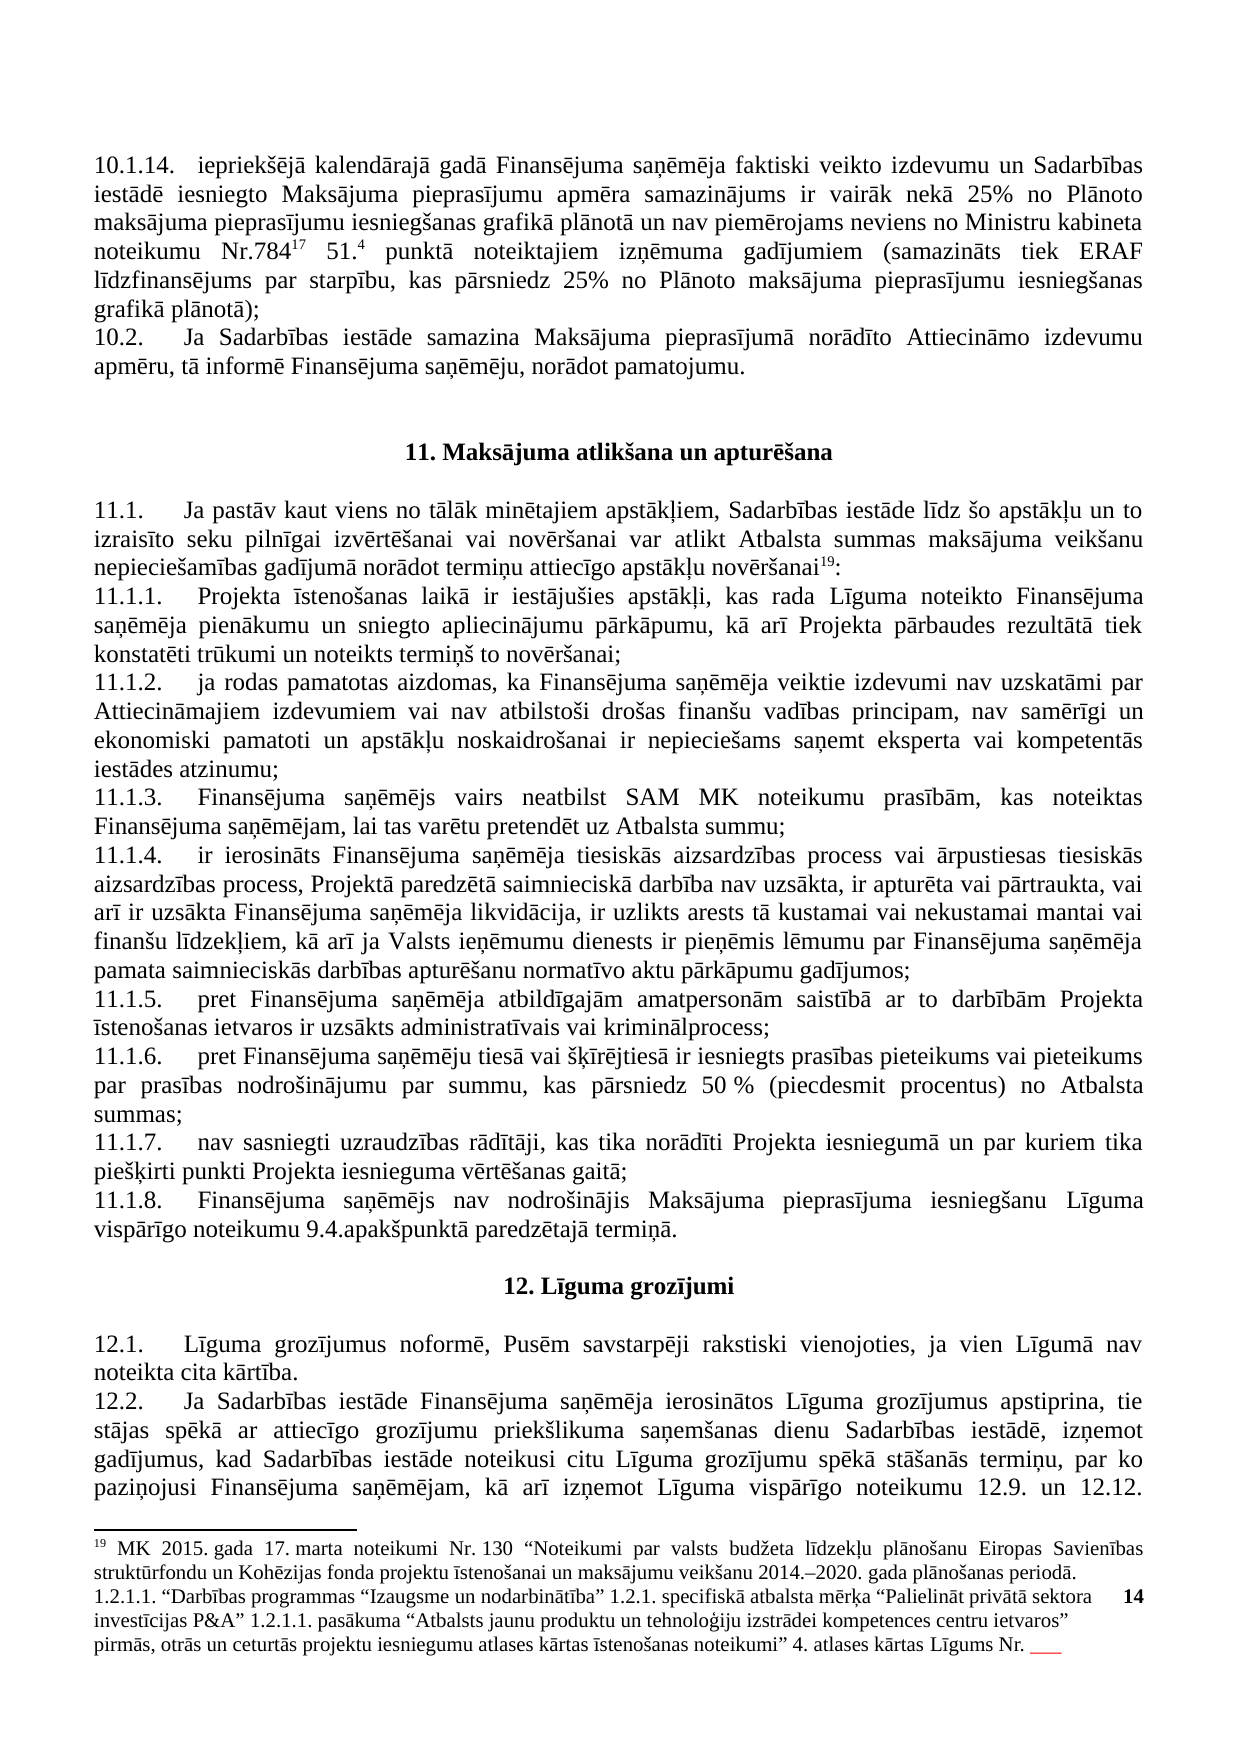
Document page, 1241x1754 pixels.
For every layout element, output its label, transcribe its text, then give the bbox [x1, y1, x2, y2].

list pret Finansējuma saņēmēju tiesā vai šķīrējtiesā ir iesniegts prasības pieteikums vai pieteikums par prasības nodrošinājumu par summu, kas pārsniedz 50 % (piecdesmit procentus) no Atbalsta summas; [94, 1041, 1144, 1127]
list pret Finansējuma saņēmēja atbildīgajām amatpersonām saistībā ar to darbībām Projekta īstenošanas ietvaros ir uzsākts administratīvais vai kriminālprocess; [94, 984, 1144, 1041]
list Līguma grozījumus noformē, Pusēm savstarpēji rakstiski vienojoties, ja vien Līgumā nav noteikta cita kārtība. [94, 1329, 1144, 1386]
list Maksājuma atlikšana un apturēšana [94, 437, 1144, 466]
list Līguma grozījumi [94, 1271, 1144, 1300]
list Ja pastāv kaut viens no tālāk minētajiem apstākļiem, Sadarbības iestāde līdz šo apstākļu un to izraisīto seku pilnīgai izvērtēšanai vai novēršanai var atlikt Atbalsta summas maksājuma veikšanu nepieciešamības gadījumā norādot termiņu attiecīgo apstākļu novēršanai: [94, 495, 1144, 581]
list Ja Sadarbības iestāde samazina Maksājuma pieprasījumā norādīto Attiecināmo izdevumu apmēru, tā informē Finansējuma saņēmēju, norādot pamatojumu. [94, 322, 1144, 380]
list iepriekšējā kalendārajā gadā Finansējuma saņēmēja faktiski veikto izdevumu un Sadarbības iestādē iesniegto Maksājuma pieprasījumu apmēra samazinājums ir vairāk nekā 25% no Plānoto maksājuma pieprasījumu iesniegšanas grafikā plānotā un nav piemērojams neviens no Ministru kabineta noteikumu Nr.78417 51.4 punktā noteiktajiem izņēmuma gadījumiem (samazināts tiek ERAF līdzfinansējums par starpību, kas pārsniedz 25% no Plānoto maksājuma pieprasījumu iesniegšanas grafikā plānotā); [94, 150, 1144, 322]
list ir ierosināts Finansējuma saņēmēja tiesiskās aizsardzības process vai ārpustiesas tiesiskās aizsardzības process, Projektā paredzētā saimnieciskā darbība nav uzsākta, ir apturēta vai pārtraukta, vai arī ir uzsākta Finansējuma saņēmēja likvidācija, ir uzlikts arests tā kustamai vai nekustamai mantai vai finanšu līdzekļiem, kā arī ja Valsts ieņēmumu dienests ir pieņēmis lēmumu par Finansējuma saņēmēja pamata saimnieciskās darbības apturēšanu normatīvo aktu pārkāpumu gadījumos; [94, 840, 1144, 984]
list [94, 1386, 1144, 1501]
list nav sasniegti uzraudzības rādītāji, kas tika norādīti Projekta iesniegumā un par kuriem tika piešķirti punkti Projekta iesnieguma vērtēšanas gaitā; [94, 1127, 1144, 1185]
list ja rodas pamatotas aizdomas, ka Finansējuma saņēmēja veiktie izdevumi nav uzskatāmi par Attiecināmajiem izdevumiem vai nav atbilstoši drošas finanšu vadības principam, nav samērīgi un ekonomiski pamatoti un apstākļu noskaidrošanai ir nepieciešams saņemt eksperta vai kompetentās iestādes atzinumu; [94, 667, 1144, 782]
list Finansējuma saņēmējs vairs neatbilst SAM MK noteikumu prasībām, kas noteiktas Finansējuma saņēmējam, lai tas varētu pretendēt uz Atbalsta summu; [94, 782, 1144, 840]
list Projekta īstenošanas laikā ir iestājušies apstākļi, kas rada Līguma noteikto Finansējuma saņēmēja pienākumu un sniegto apliecinājumu pārkāpumu, kā arī Projekta pārbaudes rezultātā tiek konstatēti trūkumi un noteikts termiņš to novēršanai; [94, 581, 1144, 667]
list Finansējuma saņēmējs nav nodrošinājis Maksājuma pieprasījuma iesniegšanu Līguma vispārīgo noteikumu 9.4.apakšpunktā paredzētajā termiņā. [94, 1185, 1144, 1242]
